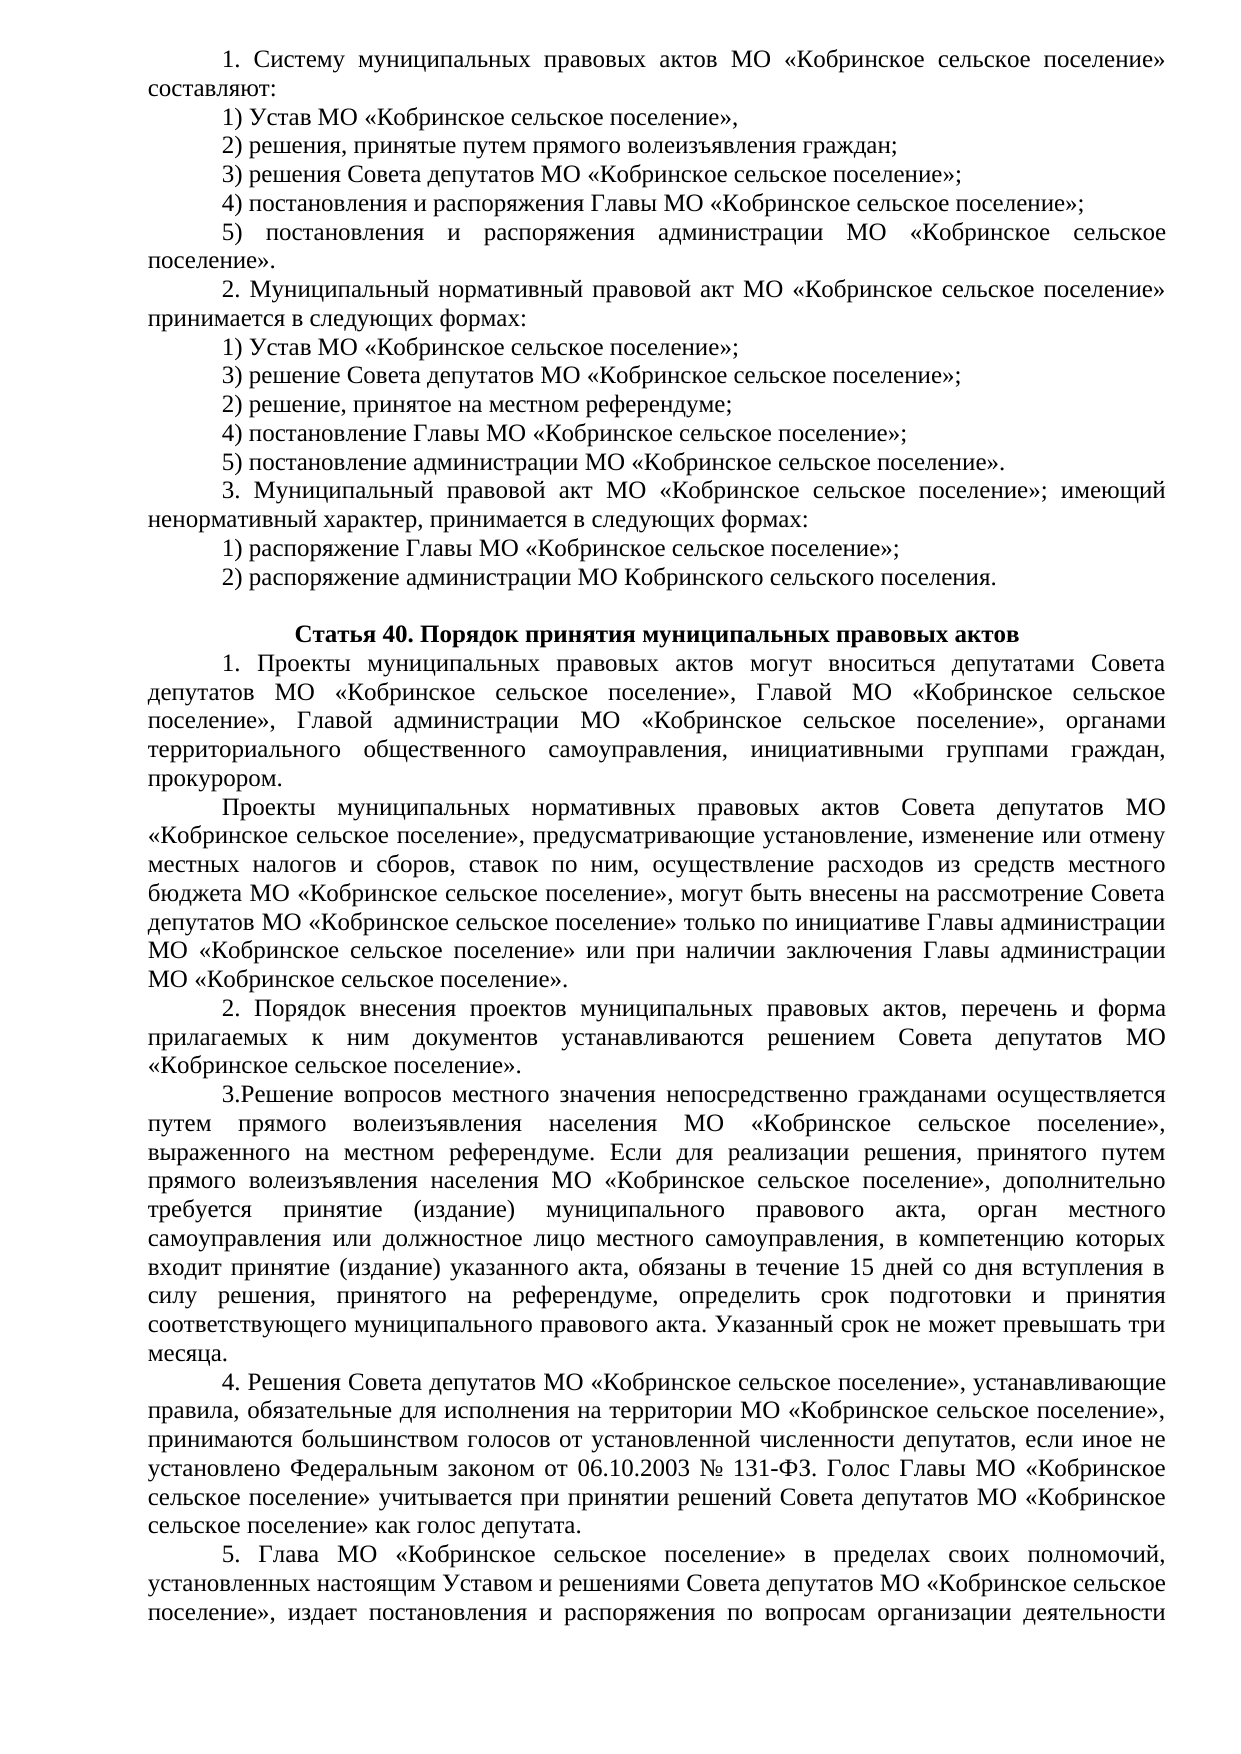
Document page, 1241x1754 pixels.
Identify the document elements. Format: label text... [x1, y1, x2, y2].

text 3. Муниципальный правовой акт МО «Кобринское сельское поселение»; имеющий ненормативный характер, принимается в следующих формах: [148, 476, 1167, 533]
text 2) решения, принятые путем прямого волеизъявления граждан; [148, 131, 1167, 159]
text 2. Муниципальный нормативный правовой акт МО «Кобринское сельское поселение» принимается в следующих формах: [148, 274, 1167, 332]
text 1) Устав МО «Кобринское сельское поселение»; [148, 332, 1167, 361]
text 4. Решения Совета депутатов МО «Кобринское сельское поселение», устанавливающие правила, обязательные для исполнения на территории МО «Кобринское сельское поселение», принимаются большинством голосов от установленной численности депутатов, если иное не установлено Федеральным законом от 06.10.2003 № 131-ФЗ. Голос Главы МО «Кобринское сельское поселение» учитывается при принятии решений Совета депутатов МО «Кобринское сельское поселение» как голос депутата. [148, 1367, 1167, 1539]
text 2) решение, принятое на местном референдуме; [148, 389, 1167, 418]
text 5) постановление администрации МО «Кобринское сельское поселение». [148, 447, 1167, 476]
text 3) решения Совета депутатов МО «Кобринское сельское поселение»; [148, 159, 1167, 188]
text 4) постановления и распоряжения Главы МО «Кобринское сельское поселение»; [148, 188, 1167, 217]
text 2. Порядок внесения проектов муниципальных правовых актов, перечень и форма прилагаемых к ним документов устанавливаются решением Совета депутатов МО «Кобринское сельское поселение». [148, 993, 1167, 1079]
text 2) распоряжение администрации МО Кобринского сельского поселения. [148, 562, 1167, 591]
text 1. Систему муниципальных правовых актов МО «Кобринское сельское поселение» составляют: [148, 44, 1167, 102]
text 4) постановление Главы МО «Кобринское сельское поселение»; [148, 418, 1167, 447]
text 3.Решение вопросов местного значения непосредственно гражданами осуществляется путем прямого волеизъявления населения МО «Кобринское сельское поселение», выраженного на местном референдуме. Если для реализации решения, принятого путем прямого волеизъявления населения МО «Кобринское сельское поселение», дополнительно требуется принятие (издание) муниципального правового акта, орган местного самоуправления или должностное лицо местного самоуправления, в компетенцию которых входит принятие (издание) указанного акта, обязаны в течение 15 дней со дня вступления в силу решения, принятого на референдуме, определить срок подготовки и принятия соответствующего муниципального правового акта. Указанный срок не может превышать три месяца. [148, 1079, 1167, 1367]
text 5) постановления и распоряжения администрации МО «Кобринское сельское поселение». [148, 217, 1167, 274]
text Проекты муниципальных нормативных правовых актов Совета депутатов МО «Кобринское сельское поселение», предусматривающие установление, изменение или отмену местных налогов и сборов, ставок по ним, осуществление расходов из средств местного бюджета МО «Кобринское сельское поселение», могут быть внесены на рассмотрение Совета депутатов МО «Кобринское сельское поселение» только по инициативе Главы администрации МО «Кобринское сельское поселение» или при наличии заключения Главы администрации МО «Кобринское сельское поселение». [148, 792, 1167, 993]
text 1) Устав МО «Кобринское сельское поселение», [148, 102, 1167, 131]
text 3) решение Совета депутатов МО «Кобринское сельское поселение»; [148, 361, 1167, 389]
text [148, 1539, 1167, 1626]
text 1) распоряжение Главы МО «Кобринское сельское поселение»; [148, 533, 1167, 562]
subtitle Статья 40. Порядок принятия муниципальных правовых актов [148, 619, 1167, 648]
text 1. Проекты муниципальных правовых актов могут вноситься депутатами Совета депутатов МО «Кобринское сельское поселение», Главой МО «Кобринское сельское поселение», Главой администрации МО «Кобринское сельское поселение», органами территориального общественного самоуправления, инициативными группами граждан, прокурором. [148, 648, 1167, 792]
